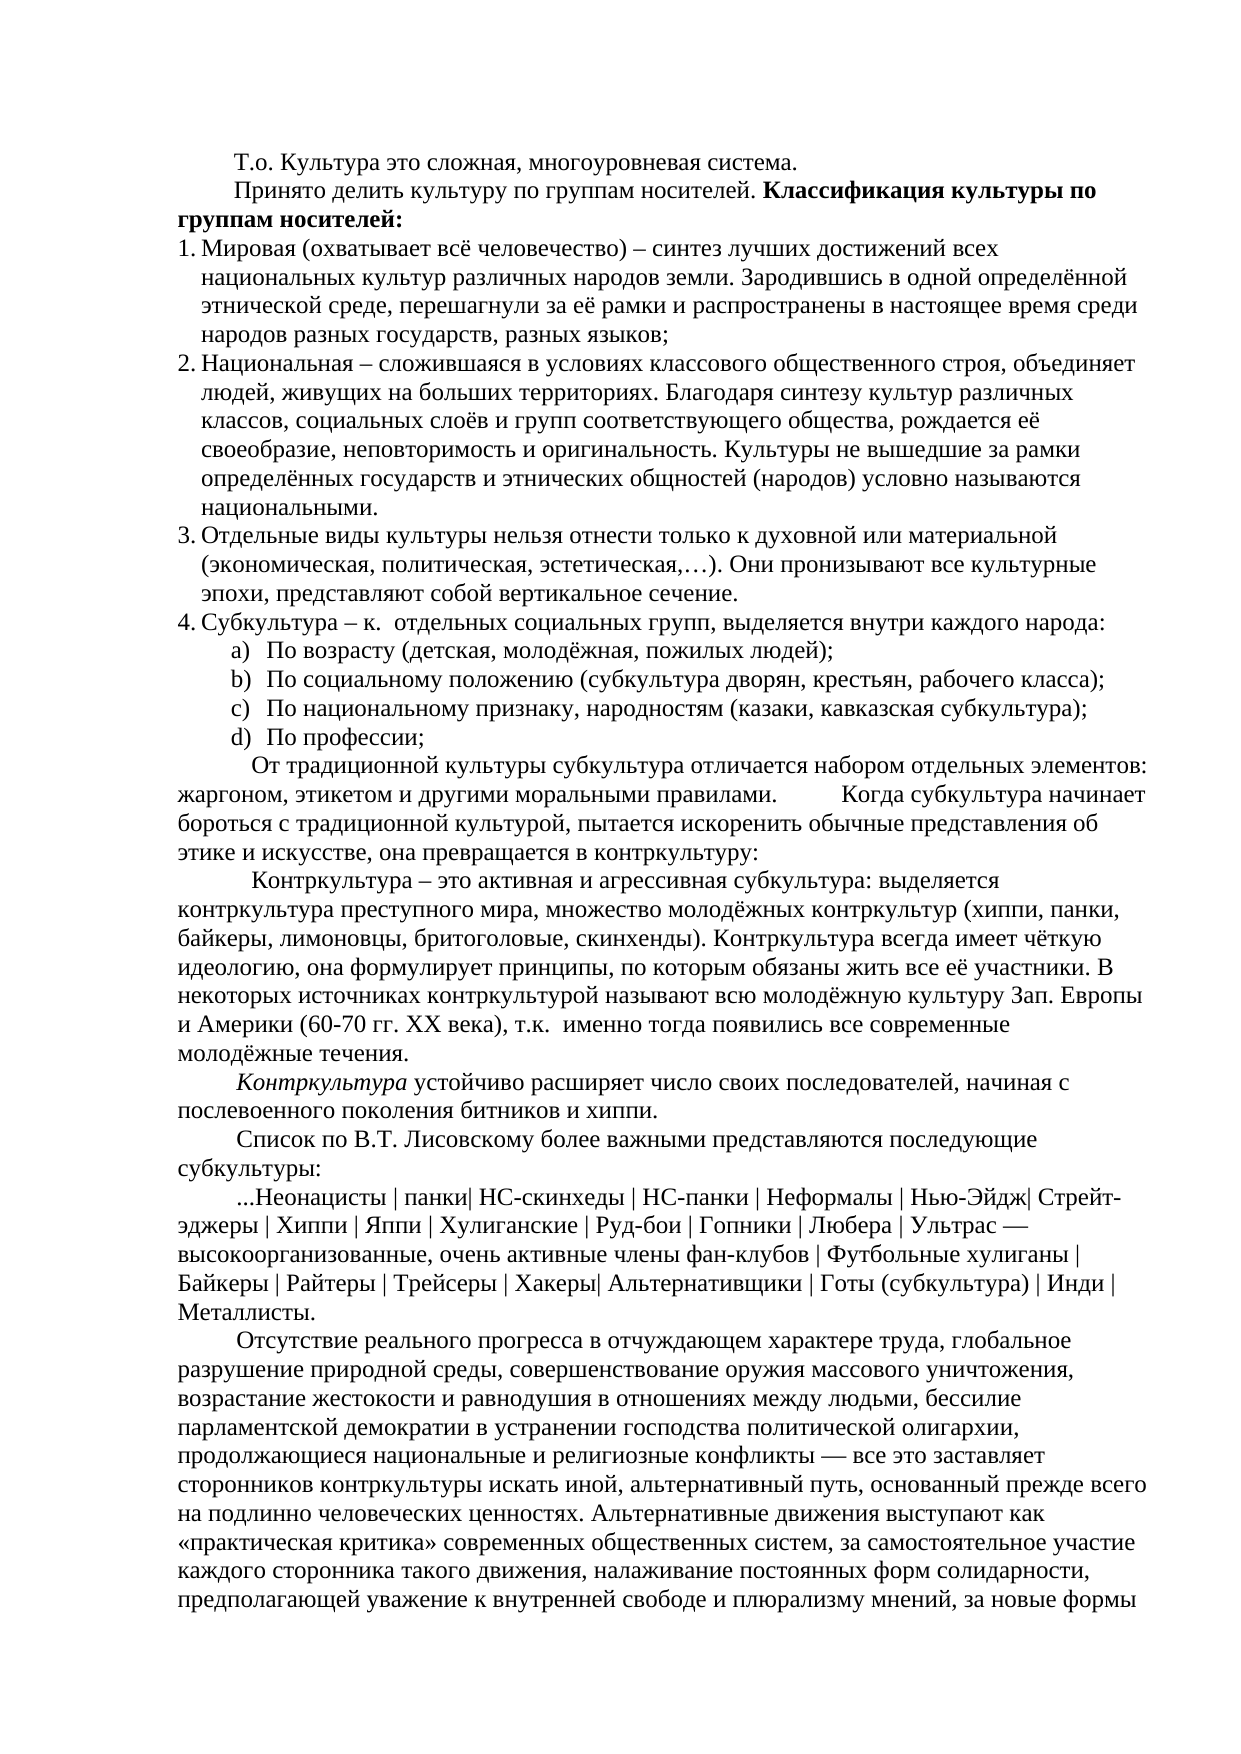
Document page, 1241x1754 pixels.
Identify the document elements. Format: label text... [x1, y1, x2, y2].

list Мировая (охватывает всё человечество) – синтез лучших достижений всех национальных культур различных народов земли. Зародившись в одной определённой этнической среде, перешагнули за её рамки и распространены в настоящее время среди народов разных государств, разных языков; [177, 233, 1152, 348]
list Отдельные виды культуры нельзя отнести только к духовной или материальной (экономическая, политическая, эстетическая,…). Они пронизывают все культурные эпохи, представляют собой вертикальное сечение. [177, 521, 1152, 607]
list Субкультура – к. отдельных социальных групп, выделяется внутри каждого народа: [177, 607, 1152, 636]
list По национальному признаку, народностям (казаки, кавказская субкультура); [231, 693, 1152, 722]
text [177, 1326, 1152, 1613]
list По возрасту (детская, молодёжная, пожилых людей); [231, 636, 1152, 664]
text Контркультура устойчиво расширяет число своих последователей, начиная с послевоенного поколения битников и хиппи. [177, 1067, 1152, 1124]
text Т.о. Культура это сложная, многоуровневая система. [177, 147, 1152, 176]
text ...Неонацисты | панки| НС-скинхеды | НС-панки | Неформалы | Нью-Эйдж| Cтрейт-эджеры | Хиппи | Яппи | Хулиганские | Руд-бои | Гопники | Любера | Ультрас — высокоорганизованные, очень активные члены фан-клубов | Футбольные хулиганы | Байкеры | Райтеры | Трейсеры | Хакеры| Альтернативщики | Готы (субкультура) | Инди | Металлисты. [177, 1182, 1152, 1326]
text От традиционной культуры субкультура отличается набором отдельных элементов: жаргоном, этикетом и другими моральными правилами. Когда субкультура начинает бороться с традиционной культурой, пытается искоренить обычные представления об этике и искусстве, она превращается в контркультуру: [177, 751, 1152, 866]
list По социальному положению (субкультура дворян, крестьян, рабочего класса); [231, 664, 1152, 693]
text Контркультура – это активная и агрессивная субкультура: выделяется контркультура преступного мира, множество молодёжных контркультур (хиппи, панки, байкеры, лимоновцы, бритоголовые, скинхенды). Контркультура всегда имеет чёткую идеологию, она формулирует принципы, по которым обязаны жить все её участники. В некоторых источниках контркультурой называют всю молодёжную культуру Зап. Европы и Америки (60-70 гг. ХХ века), т.к. именно тогда появились все современные молодёжные течения. [177, 866, 1152, 1067]
list По профессии; [231, 722, 1152, 751]
list Национальная – сложившаяся в условиях классового общественного строя, объединяет людей, живущих на больших территориях. Благодаря синтезу культур различных классов, социальных слоёв и групп соответствующего общества, рождается её своеобразие, неповторимость и оригинальность. Культуры не вышедшие за рамки определённых государств и этнических общностей (народов) условно называются национальными. [177, 348, 1152, 521]
text Список по В.Т. Лисовскому более важными представляются последующие субкультуры: [177, 1124, 1152, 1182]
text Принято делить культуру по группам носителей. Классификация культуры по группам носителей: [177, 176, 1152, 233]
